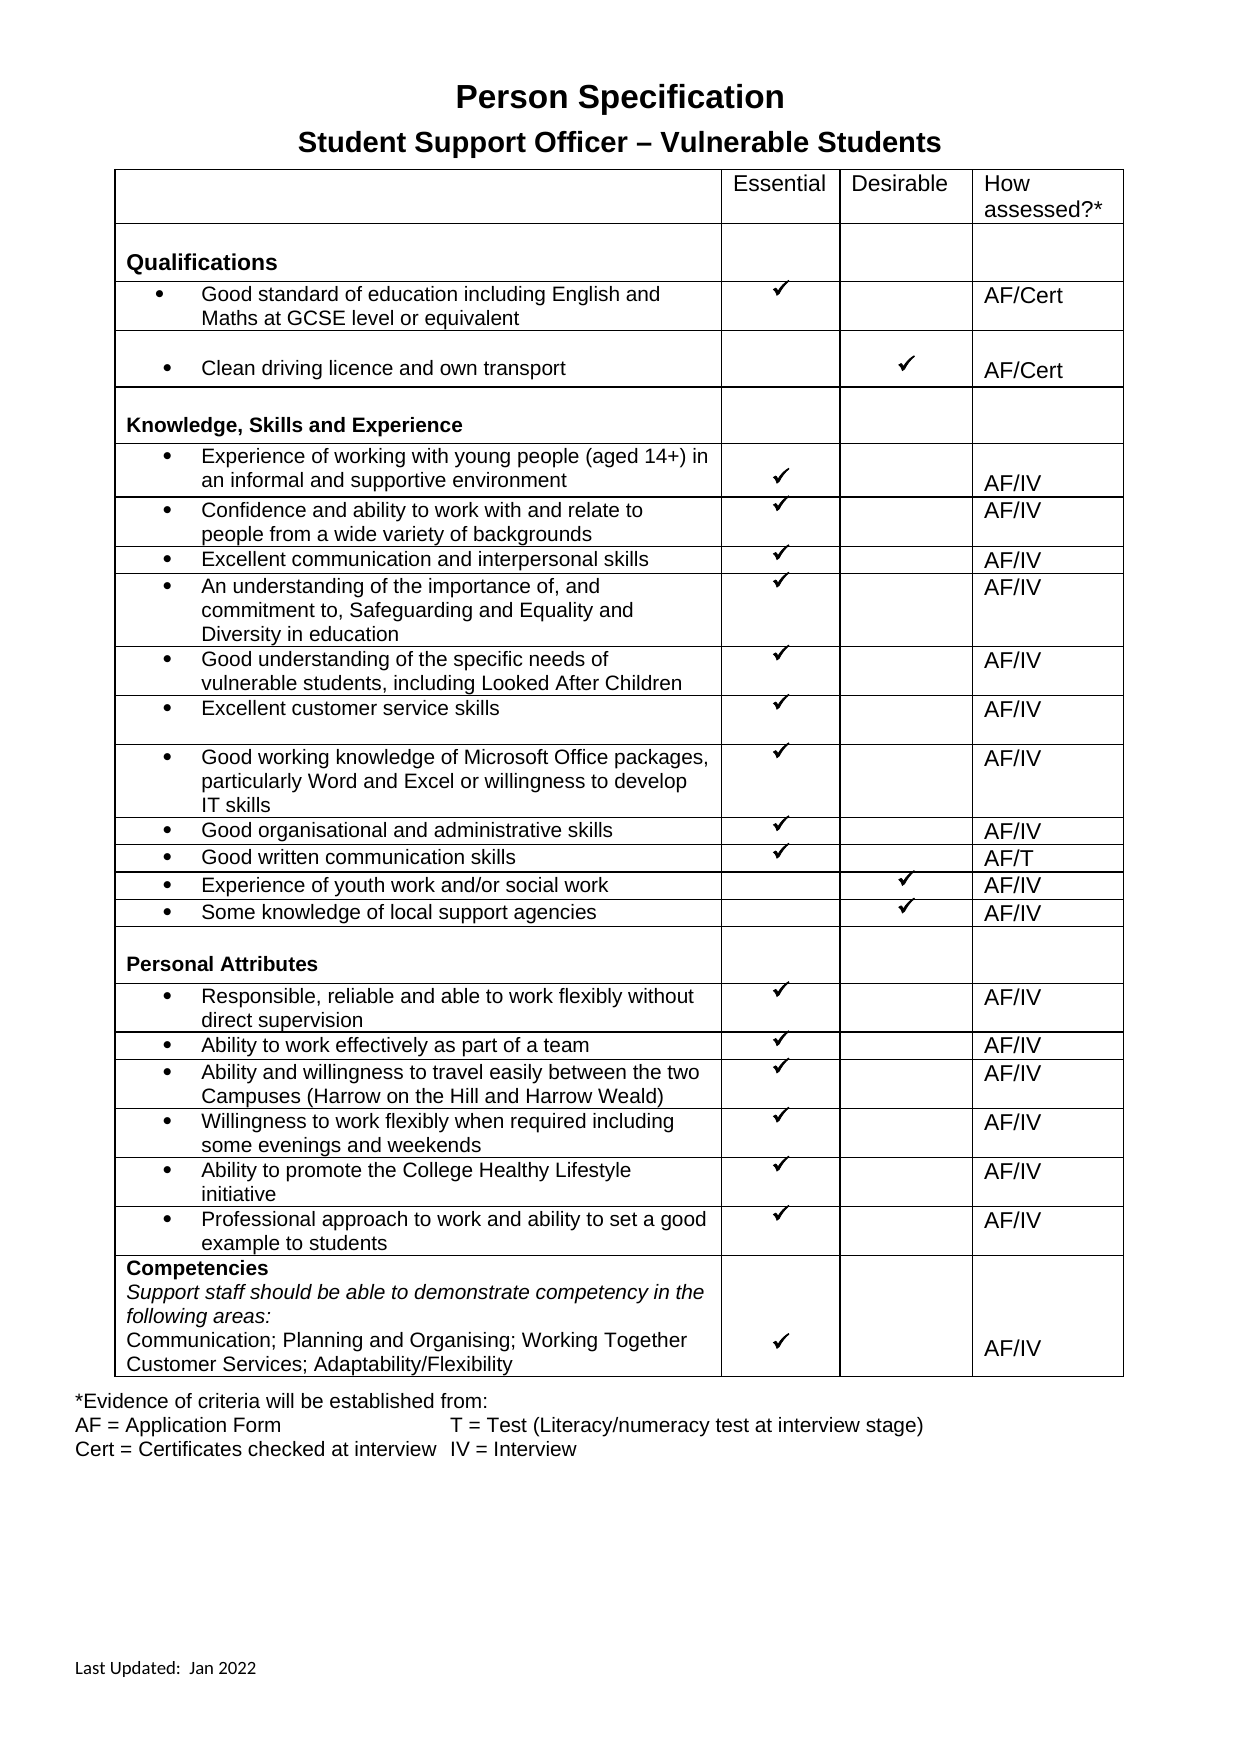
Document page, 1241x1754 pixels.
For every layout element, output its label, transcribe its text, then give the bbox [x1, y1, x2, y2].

table_cell AF/IV [973, 1033, 1123, 1059]
table_cell AF/IV [973, 1060, 1123, 1108]
table_cell [841, 1060, 972, 1108]
table_cell An understanding of the importance of, and commitment to, Safeguarding and Equality and Diversity in education [116, 574, 721, 646]
table_cell [973, 927, 1123, 982]
table_cell [841, 647, 972, 695]
table_cell Competencies Support staff should be able to demonstrate competency in the following areas: Communication; Planning and Organising; Working Together Customer Services; Adaptability/Flexibility [116, 1256, 721, 1376]
table_cell [722, 498, 839, 546]
table_cell [841, 574, 972, 646]
table_cell [722, 1109, 839, 1157]
table_cell Good organisational and administrative skills [116, 818, 721, 844]
table_cell Ability and willingness to travel easily between the two Campuses (Harrow on the Hill and Harrow Weald) [116, 1060, 721, 1108]
table_cell [722, 1256, 839, 1376]
table_cell AF/IV [973, 745, 1123, 817]
table_cell [841, 498, 972, 546]
table_cell [841, 696, 972, 743]
table_cell [722, 1207, 839, 1255]
table_cell AF/T [973, 845, 1123, 871]
table_cell [841, 547, 972, 573]
table_header Desirable [841, 170, 972, 222]
text Cert = Certificates checked at interview IV = Interview [75, 1437, 1165, 1461]
table_cell [841, 1033, 972, 1059]
table_cell [722, 388, 839, 443]
table_cell AF/Cert [973, 331, 1123, 386]
table_cell AF/IV [973, 1207, 1123, 1255]
table_cell AF/IV [973, 444, 1123, 496]
table_cell Good written communication skills [116, 845, 721, 871]
table_cell Good standard of education including English and Maths at GCSE level or equivalent [116, 282, 721, 330]
table_cell [722, 900, 839, 926]
table_cell Good understanding of the specific needs of vulnerable students, including Looked After Children [116, 647, 721, 695]
table_cell Willingness to work flexibly when required including some evenings and weekends [116, 1109, 721, 1157]
table_header [116, 170, 721, 222]
table_cell [722, 745, 839, 817]
table_cell Clean driving licence and own transport [116, 331, 721, 386]
table_cell Ability to work effectively as part of a team [116, 1033, 721, 1059]
table_cell AF/IV [973, 818, 1123, 844]
table_cell AF/IV [973, 873, 1123, 899]
table_cell AF/IV [973, 1158, 1123, 1206]
table_cell AF/IV [973, 696, 1123, 743]
table_cell Professional approach to work and ability to set a good example to students [116, 1207, 721, 1255]
table_cell [841, 1109, 972, 1157]
table_header Essential [722, 170, 839, 222]
table_cell [722, 547, 839, 573]
table_cell [841, 745, 972, 817]
text *Evidence of criteria will be established from: [75, 1389, 1165, 1413]
table_cell Experience of working with young people (aged 14+) in an informal and supportive environment [116, 444, 721, 496]
table_cell [722, 927, 839, 982]
table_cell [722, 873, 839, 899]
table_cell Excellent customer service skills [116, 696, 721, 743]
table_cell [841, 444, 972, 496]
table_cell [722, 696, 839, 743]
text Student Support Officer – Vulnerable Students [75, 126, 1165, 159]
table_cell Confidence and ability to work with and relate to people from a wide variety of backgrounds [116, 498, 721, 546]
table_cell [973, 388, 1123, 443]
table_cell AF/IV [973, 900, 1123, 926]
table_cell AF/IV [973, 1109, 1123, 1157]
table_cell [722, 444, 839, 496]
table_cell Personal Attributes [116, 927, 721, 982]
table_cell Knowledge, Skills and Experience [116, 388, 721, 443]
table_cell [722, 224, 839, 281]
table_cell [722, 1033, 839, 1059]
table_cell [722, 647, 839, 695]
table_cell Experience of youth work and/or social work [116, 873, 721, 899]
table_cell Ability to promote the College Healthy Lifestyle initiative [116, 1158, 721, 1206]
table_cell [841, 818, 972, 844]
table_cell Excellent communication and interpersonal skills [116, 547, 721, 573]
table_cell [841, 1207, 972, 1255]
table_cell [841, 927, 972, 982]
text Person Specification [75, 77, 1165, 116]
table_cell Good working knowledge of Microsoft Office packages, particularly Word and Excel or willingness to develop IT skills [116, 745, 721, 817]
table_cell [841, 900, 972, 926]
table_cell AF/IV [973, 498, 1123, 546]
table_cell [841, 1158, 972, 1206]
table_cell [841, 282, 972, 330]
table_cell [841, 1256, 972, 1376]
table_cell [841, 388, 972, 443]
text AF = Application Form T = Test (Literacy/numeracy test at interview stage) [75, 1413, 1165, 1437]
table_cell AF/IV [973, 574, 1123, 646]
table_cell [722, 1060, 839, 1108]
table_cell Some knowledge of local support agencies [116, 900, 721, 926]
table_cell [841, 845, 972, 871]
table_cell Responsible, reliable and able to work flexibly without direct supervision [116, 984, 721, 1031]
table_cell [841, 984, 972, 1031]
table_cell [973, 224, 1123, 281]
table_cell [841, 873, 972, 899]
table_cell [722, 984, 839, 1031]
table_cell [722, 282, 839, 330]
table_cell [722, 331, 839, 386]
table_cell Qualifications [116, 224, 721, 281]
table_cell AF/IV [973, 547, 1123, 573]
table_cell AF/IV [973, 1256, 1123, 1376]
table_cell [841, 224, 972, 281]
table_cell [841, 331, 972, 386]
table_cell AF/IV [973, 647, 1123, 695]
table_header How assessed?* [973, 170, 1123, 222]
table_cell [722, 818, 839, 844]
table_cell [722, 845, 839, 871]
table_cell AF/Cert [973, 282, 1123, 330]
table_cell [722, 574, 839, 646]
table_cell AF/IV [973, 984, 1123, 1031]
table_cell [722, 1158, 839, 1206]
